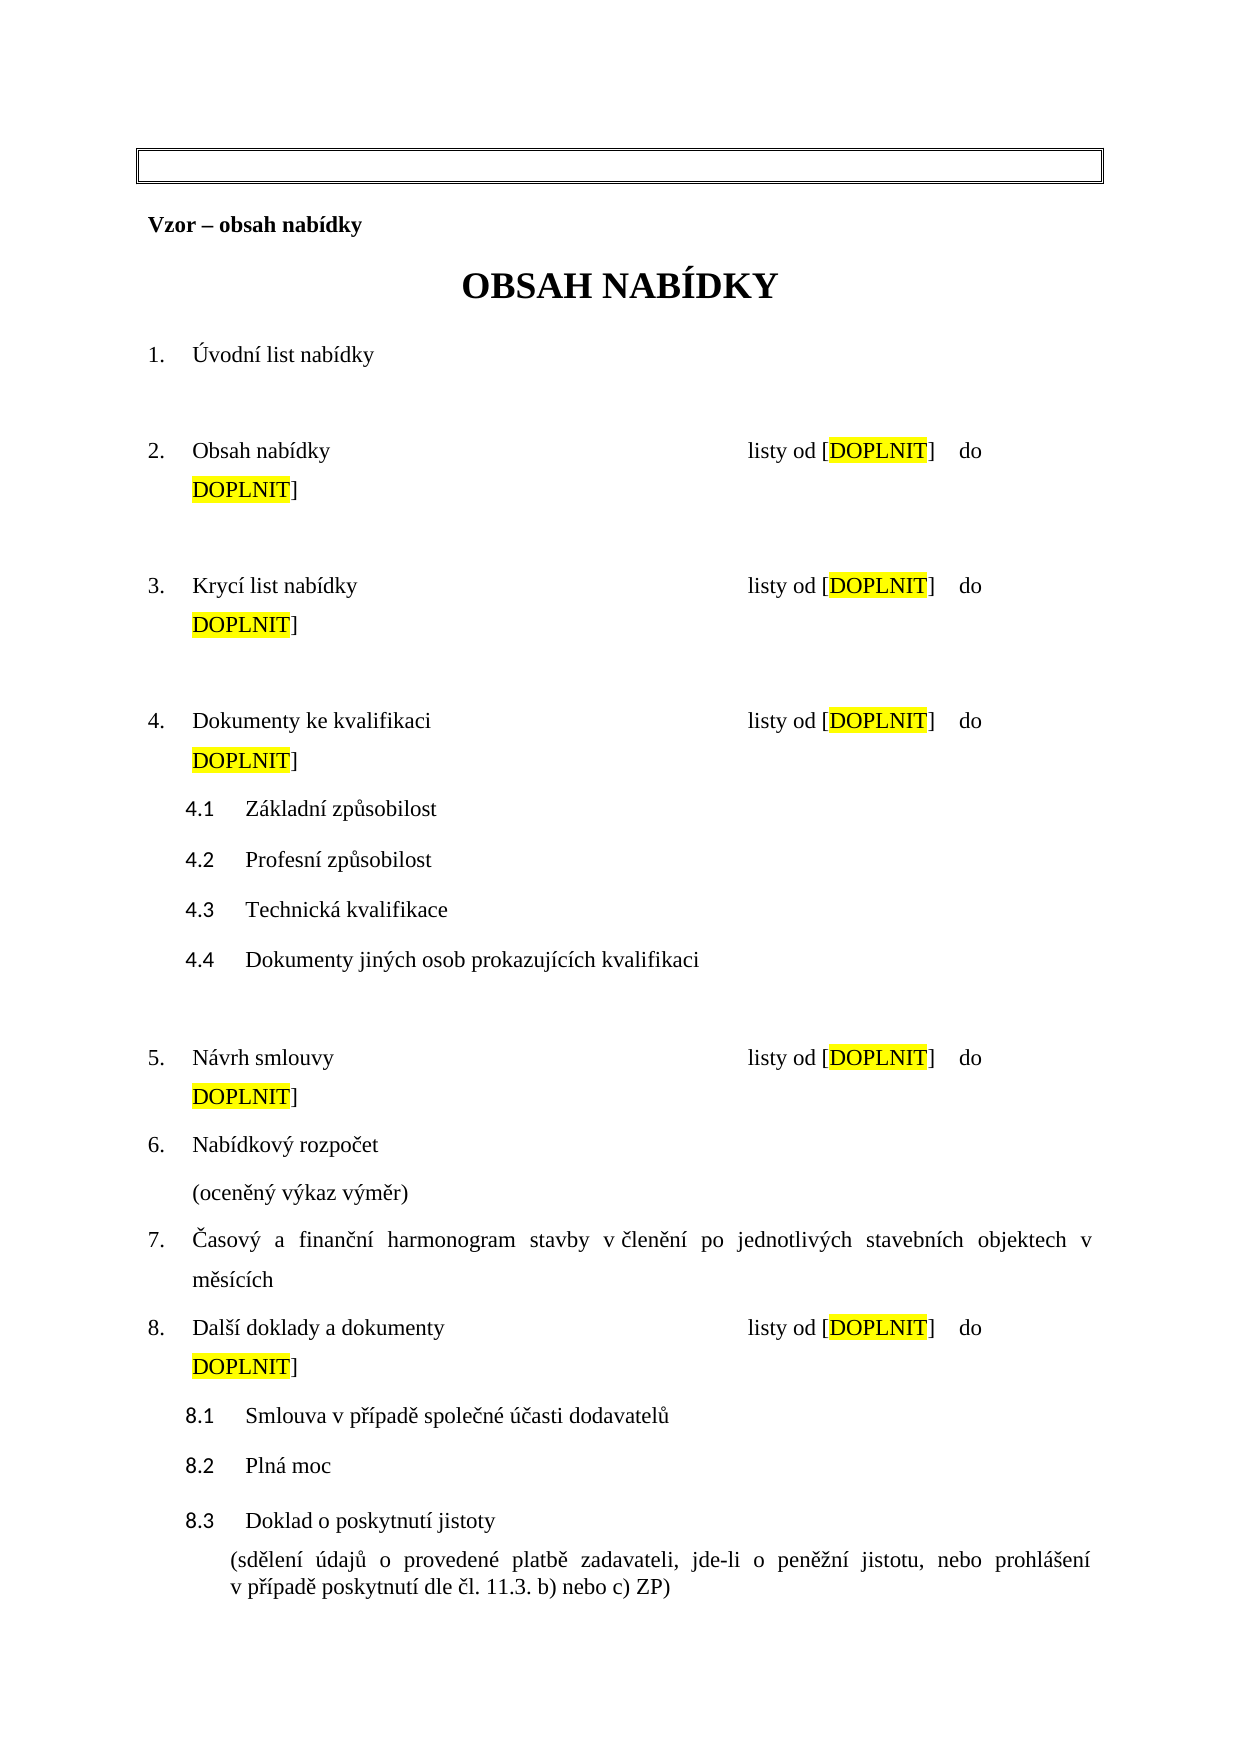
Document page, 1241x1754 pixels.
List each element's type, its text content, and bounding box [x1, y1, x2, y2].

list Technická kvalifikace [185, 895, 1092, 923]
list Úvodní list nabídky [148, 341, 1092, 368]
list Dokumenty ke kvalifikaci listy od [DOPLNIT] do DOPLNIT] [148, 707, 1092, 773]
text (oceněný výkaz výměr) [192, 1179, 1092, 1205]
list Dokumenty jiných osob prokazujících kvalifikaci [185, 945, 1092, 973]
list Krycí list nabídky listy od [DOPLNIT] do DOPLNIT] [148, 572, 1092, 638]
list Návrh smlouvy listy od [DOPLNIT] do DOPLNIT] [148, 1043, 1092, 1109]
list Doklad o poskytnutí jistoty [185, 1506, 1092, 1534]
text OBSAH NABÍDKY [148, 263, 1092, 307]
text Vzor – obsah nabídky [148, 211, 1092, 237]
list Další doklady a dokumenty listy od [DOPLNIT] do DOPLNIT] [148, 1314, 1092, 1379]
list Smlouva v případě společné účasti dodavatelů [185, 1401, 1092, 1429]
list (sdělení údajů o provedené platbě zadavateli, jde-li o peněžní jistotu, nebo prohlášení v případě poskytnutí dle čl. 11.3. b) nebo c) ZP) [230, 1546, 1092, 1599]
list Základní způsobilost [185, 794, 1092, 822]
list Profesní způsobilost [185, 845, 1092, 873]
list Plná moc [185, 1451, 1092, 1479]
list Nabídkový rozpočet [148, 1131, 1092, 1157]
list Obsah nabídky listy od [DOPLNIT] do DOPLNIT] [148, 437, 1092, 503]
list Časový a finanční harmonogram stavby v členění po jednotlivých stavebních objektech v měsících [148, 1226, 1092, 1292]
